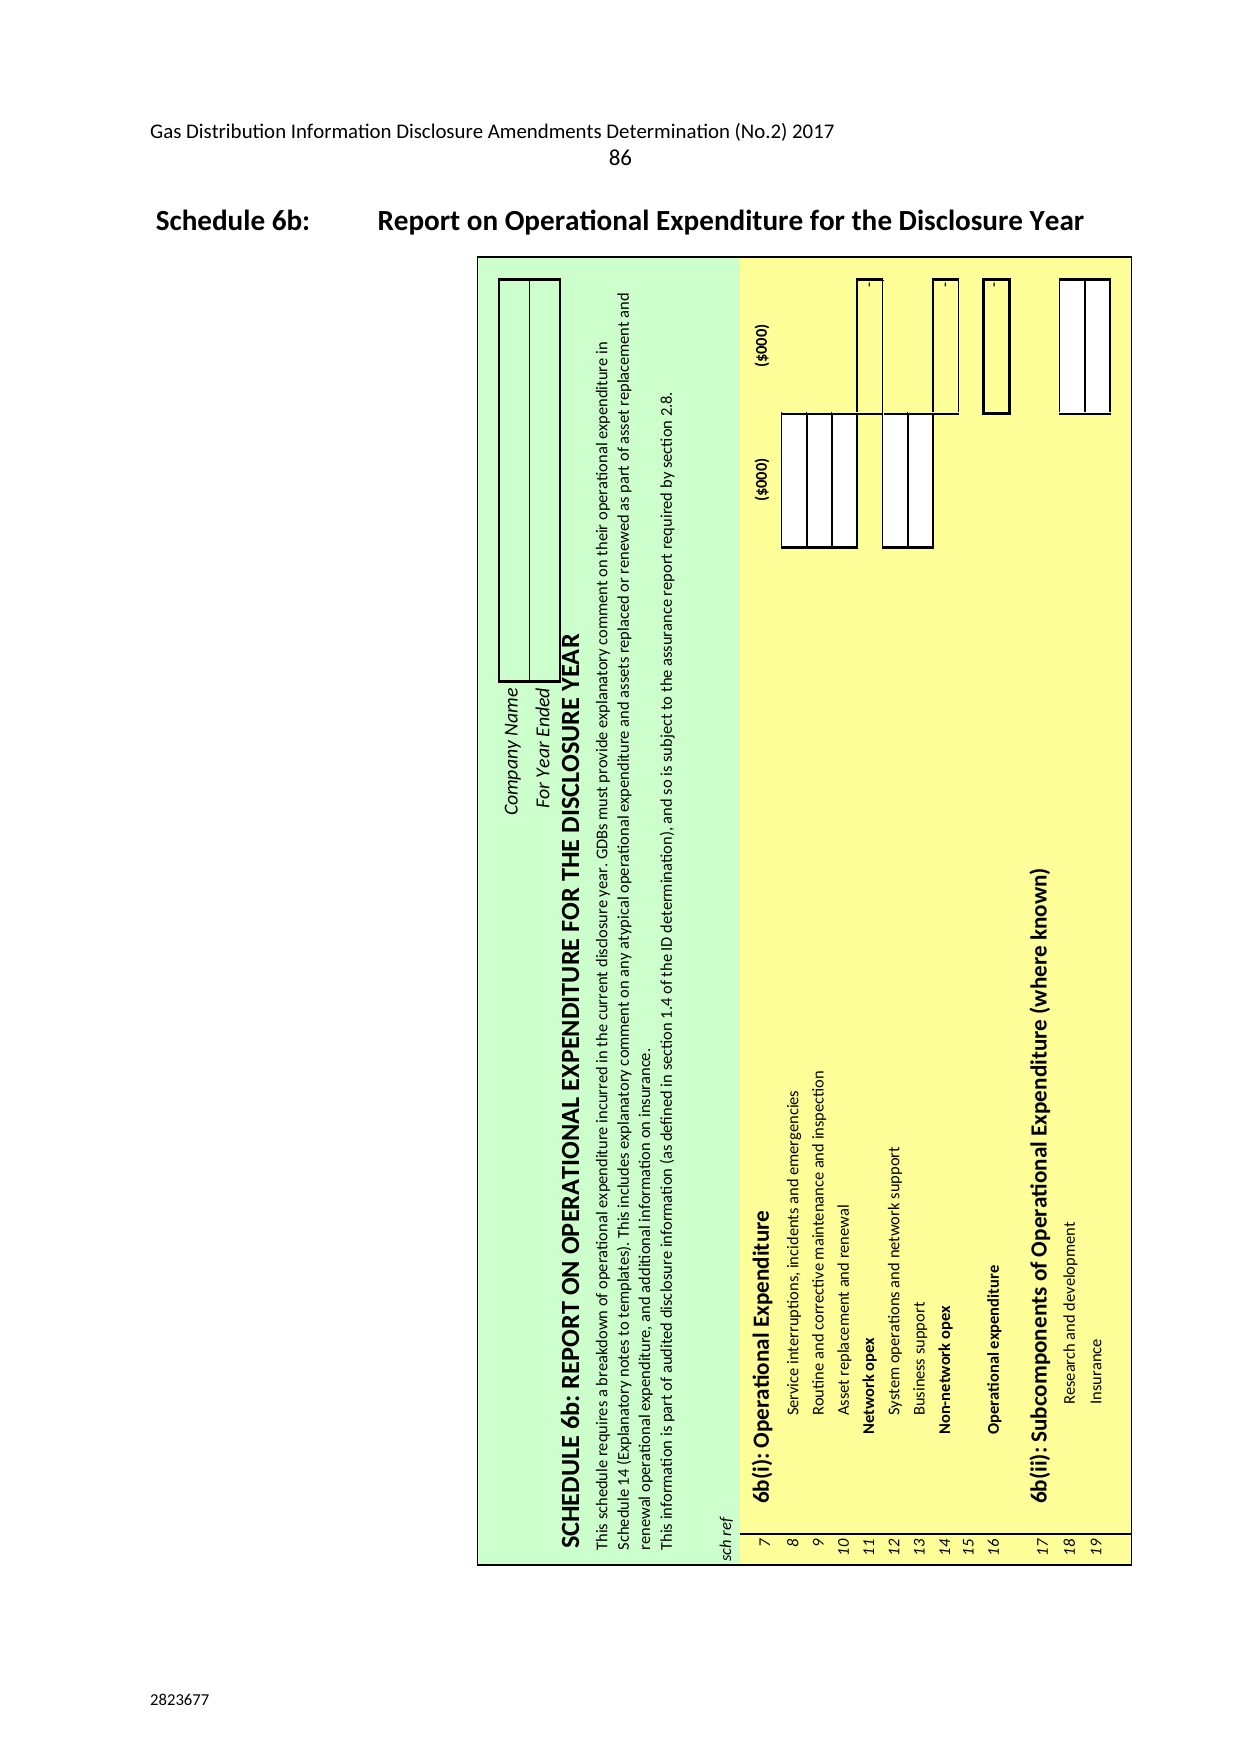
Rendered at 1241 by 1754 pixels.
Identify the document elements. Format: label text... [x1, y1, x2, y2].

subtitle Schedule 6b: Report on Operational Expenditure for the Disclosure Year [150, 202, 1090, 238]
